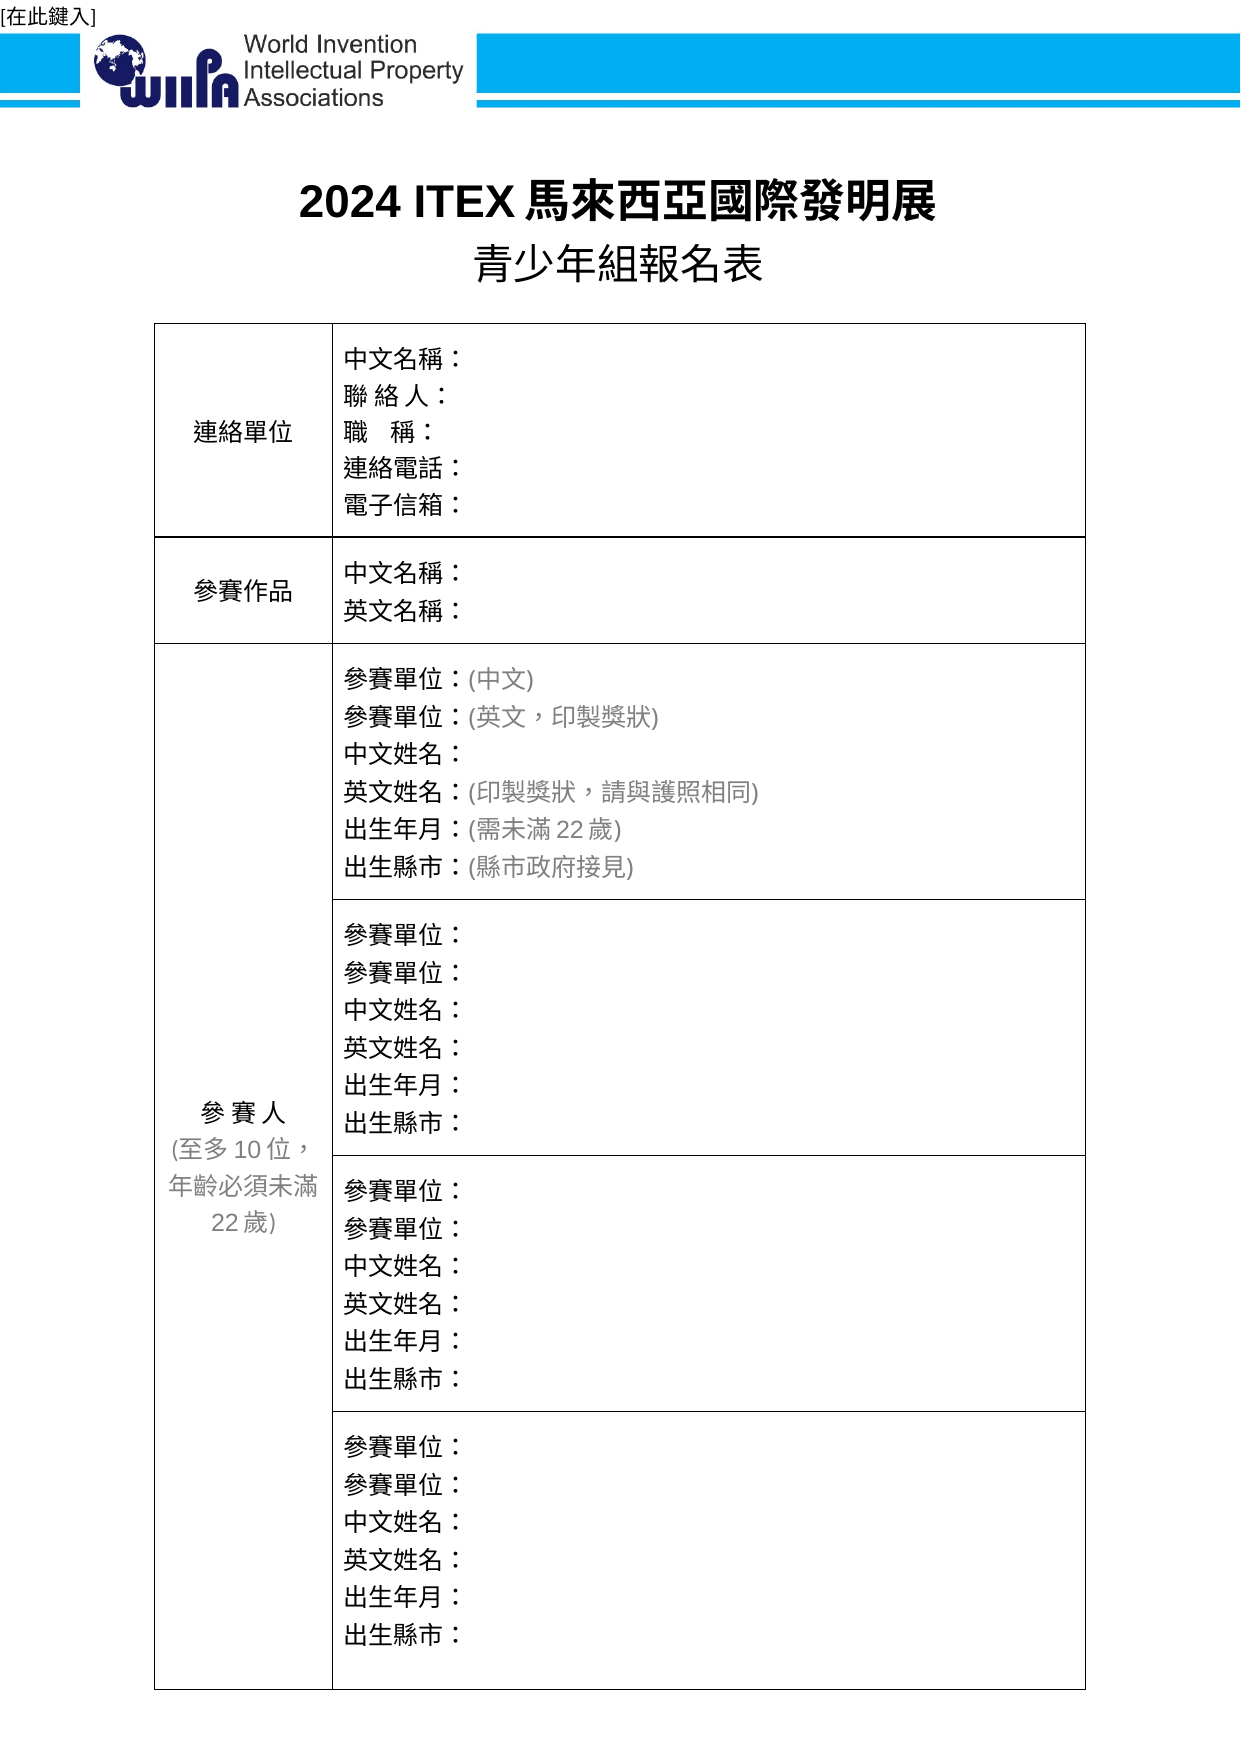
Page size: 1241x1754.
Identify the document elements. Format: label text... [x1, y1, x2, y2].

table_cell 參賽單位： 參賽單位： 中文姓名： 英文姓名： 出生年月： 出生縣市： [333, 1156, 1085, 1411]
table_header 連絡單位 [155, 324, 332, 536]
table_cell 參賽單位：(中文) 參賽單位：(英文，印製獎狀) 中文姓名： 英文姓名：(印製獎狀，請與護照相同) 出生年月：(需未滿22歲) 出生縣市：(縣市政府接見) [333, 644, 1085, 898]
picture [0, 30, 1241, 112]
table_header 中文名稱： 聯 絡 人： 職 稱： 連絡電話： 電子信箱： [333, 324, 1085, 536]
table_cell 參 賽 人 (至多10位，年齡必須未滿22歲) [155, 644, 332, 1689]
table_cell 參賽單位： 參賽單位： 中文姓名： 英文姓名： 出生年月： 出生縣市： [333, 900, 1085, 1154]
table_cell 參賽單位： 參賽單位： 中文姓名： 英文姓名： 出生年月： 出生縣市： [333, 1412, 1085, 1689]
table_cell 參賽作品 [155, 538, 332, 642]
table_cell 中文名稱： 英文名稱： [333, 538, 1085, 642]
